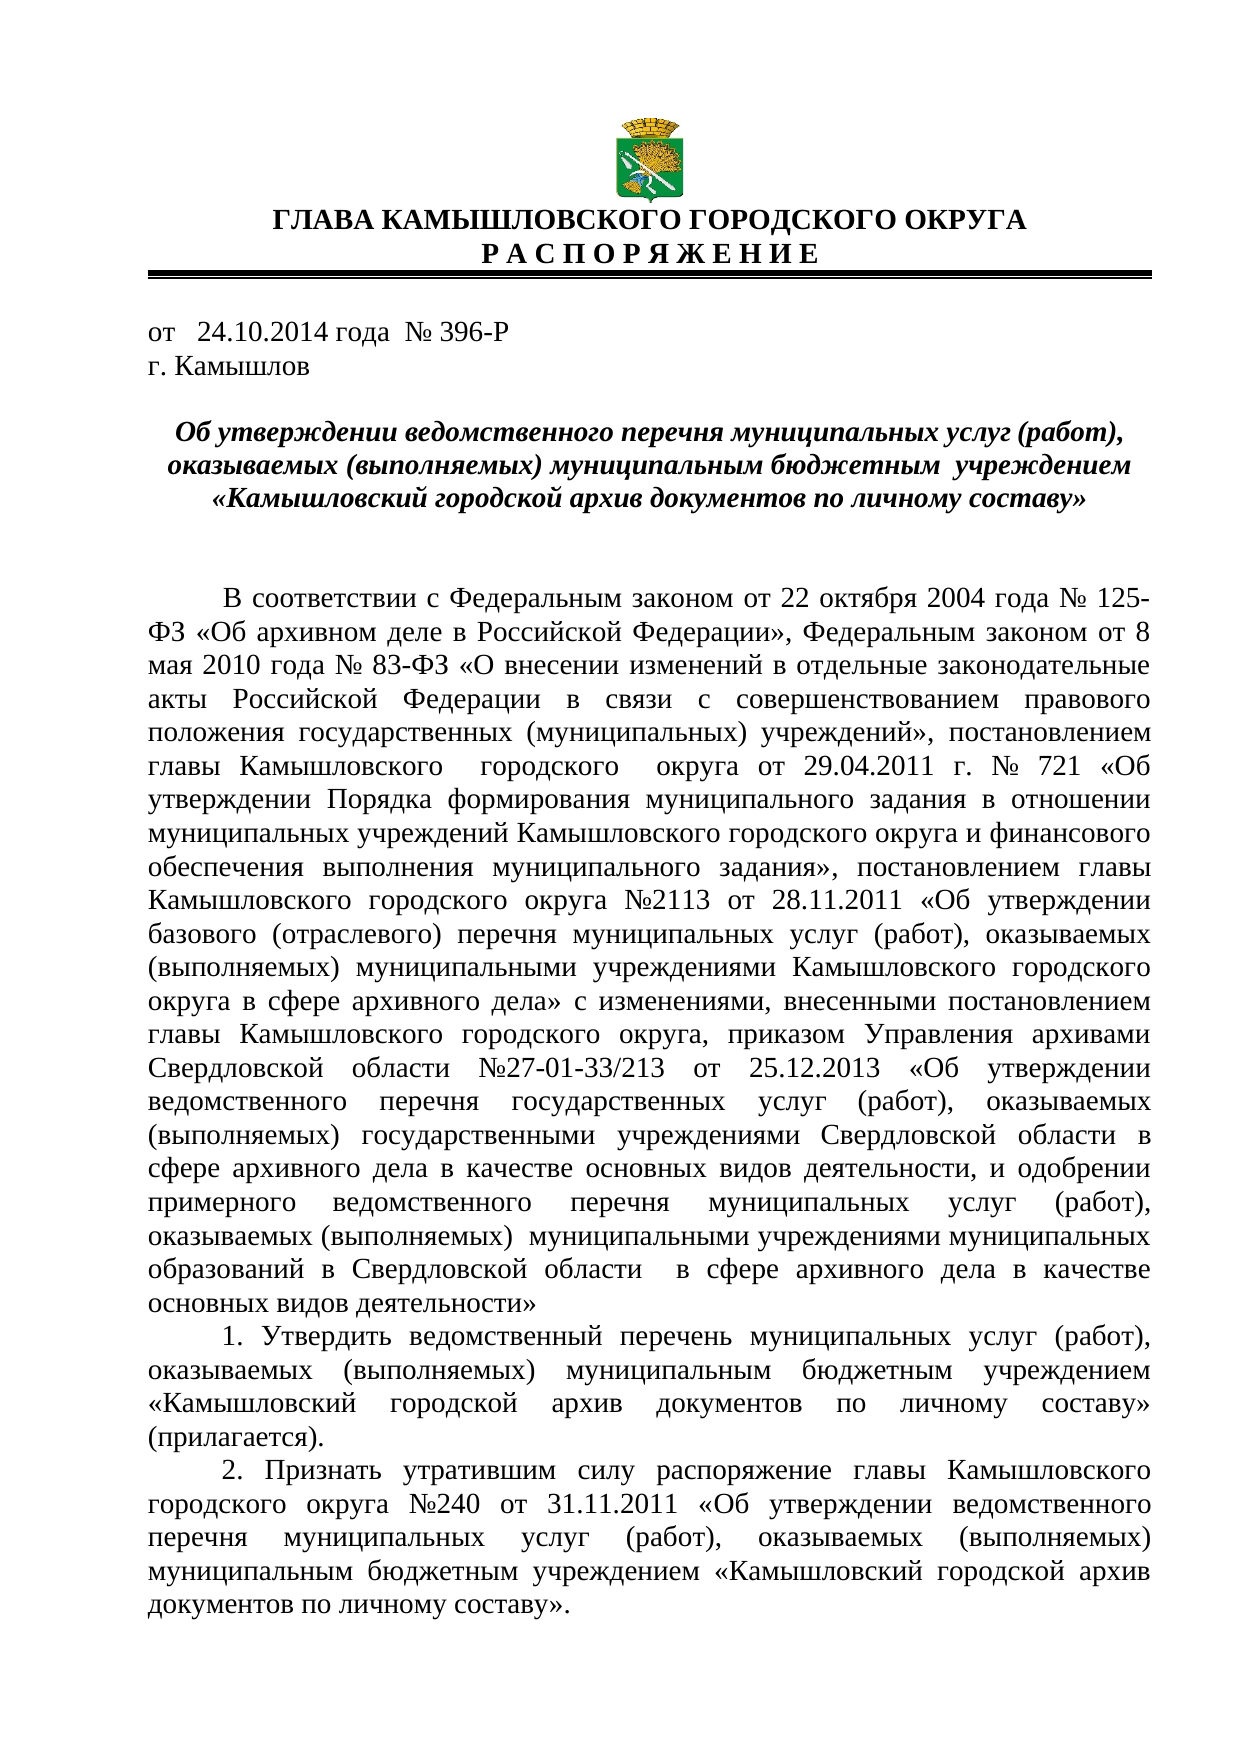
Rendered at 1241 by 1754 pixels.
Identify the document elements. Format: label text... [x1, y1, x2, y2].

text 1. Утвердить ведомственный перечень муниципальных услуг (работ), оказываемых (выполняемых) муниципальным бюджетным учреждением «Камышловский городской архив документов по личному составу» (прилагается). [148, 1318, 1152, 1452]
text от 24.10.2014 года № 396-Р [148, 314, 1152, 348]
text Р А С П О Р Я Ж Е Н И Е [148, 236, 1152, 269]
picture [616, 118, 684, 203]
text 2. Признать утратившим силу распоряжение главы Камышловского городского округа №240 от 31.11.2011 «Об утверждении ведомственного перечня муниципальных услуг (работ), оказываемых (выполняемых) муниципальным бюджетным учреждением «Камышловский городской архив документов по личному составу». [148, 1452, 1152, 1620]
text ГЛАВА КАМЫШЛОВСКОГО ГОРОДСКОГО ОКРУГА [148, 202, 1152, 236]
text г. Камышлов [148, 348, 1152, 382]
text Об утверждении ведомственного перечня муниципальных услуг (работ), оказываемых (выполняемых) муниципальным бюджетным учреждением «Камышловский городской архив документов по личному составу» [148, 415, 1152, 514]
text В соответствии с Федеральным законом от 22 октября 2004 года № 125-ФЗ «Об архивном деле в Российской Федерации», Федеральным законом от 8 мая 2010 года № 83-ФЗ «О внесении изменений в отдельные законодательные акты Российской Федерации в связи с совершенствованием правового положения государственных (муниципальных) учреждений», постановлением главы Камышловского городского округа от 29.04.2011 г. № 721 «Об утверждении Порядка формирования муниципального задания в отношении муниципальных учреждений Камышловского городского округа и финансового обеспечения выполнения муниципального задания», постановлением главы Камышловского городского округа №2113 от 28.11.2011 «Об утверждении базового (отраслевого) перечня муниципальных услуг (работ), оказываемых (выполняемых) муниципальными учреждениями Камышловского городского округа в сфере архивного дела» с изменениями, внесенными постановлением главы Камышловского городского округа, приказом Управления архивами Свердловской области №27-01-33/213 от 25.12.2013 «Об утверждении ведомственного перечня государственных услуг (работ), оказываемых (выполняемых) государственными учреждениями Свердловской области в сфере архивного дела в качестве основных видов деятельности, и одобрении примерного ведомственного перечня муниципальных услуг (работ), оказываемых (выполняемых) муниципальными учреждениями муниципальных образований в Свердловской области в сфере архивного дела в качестве основных видов деятельности» [148, 580, 1152, 1318]
